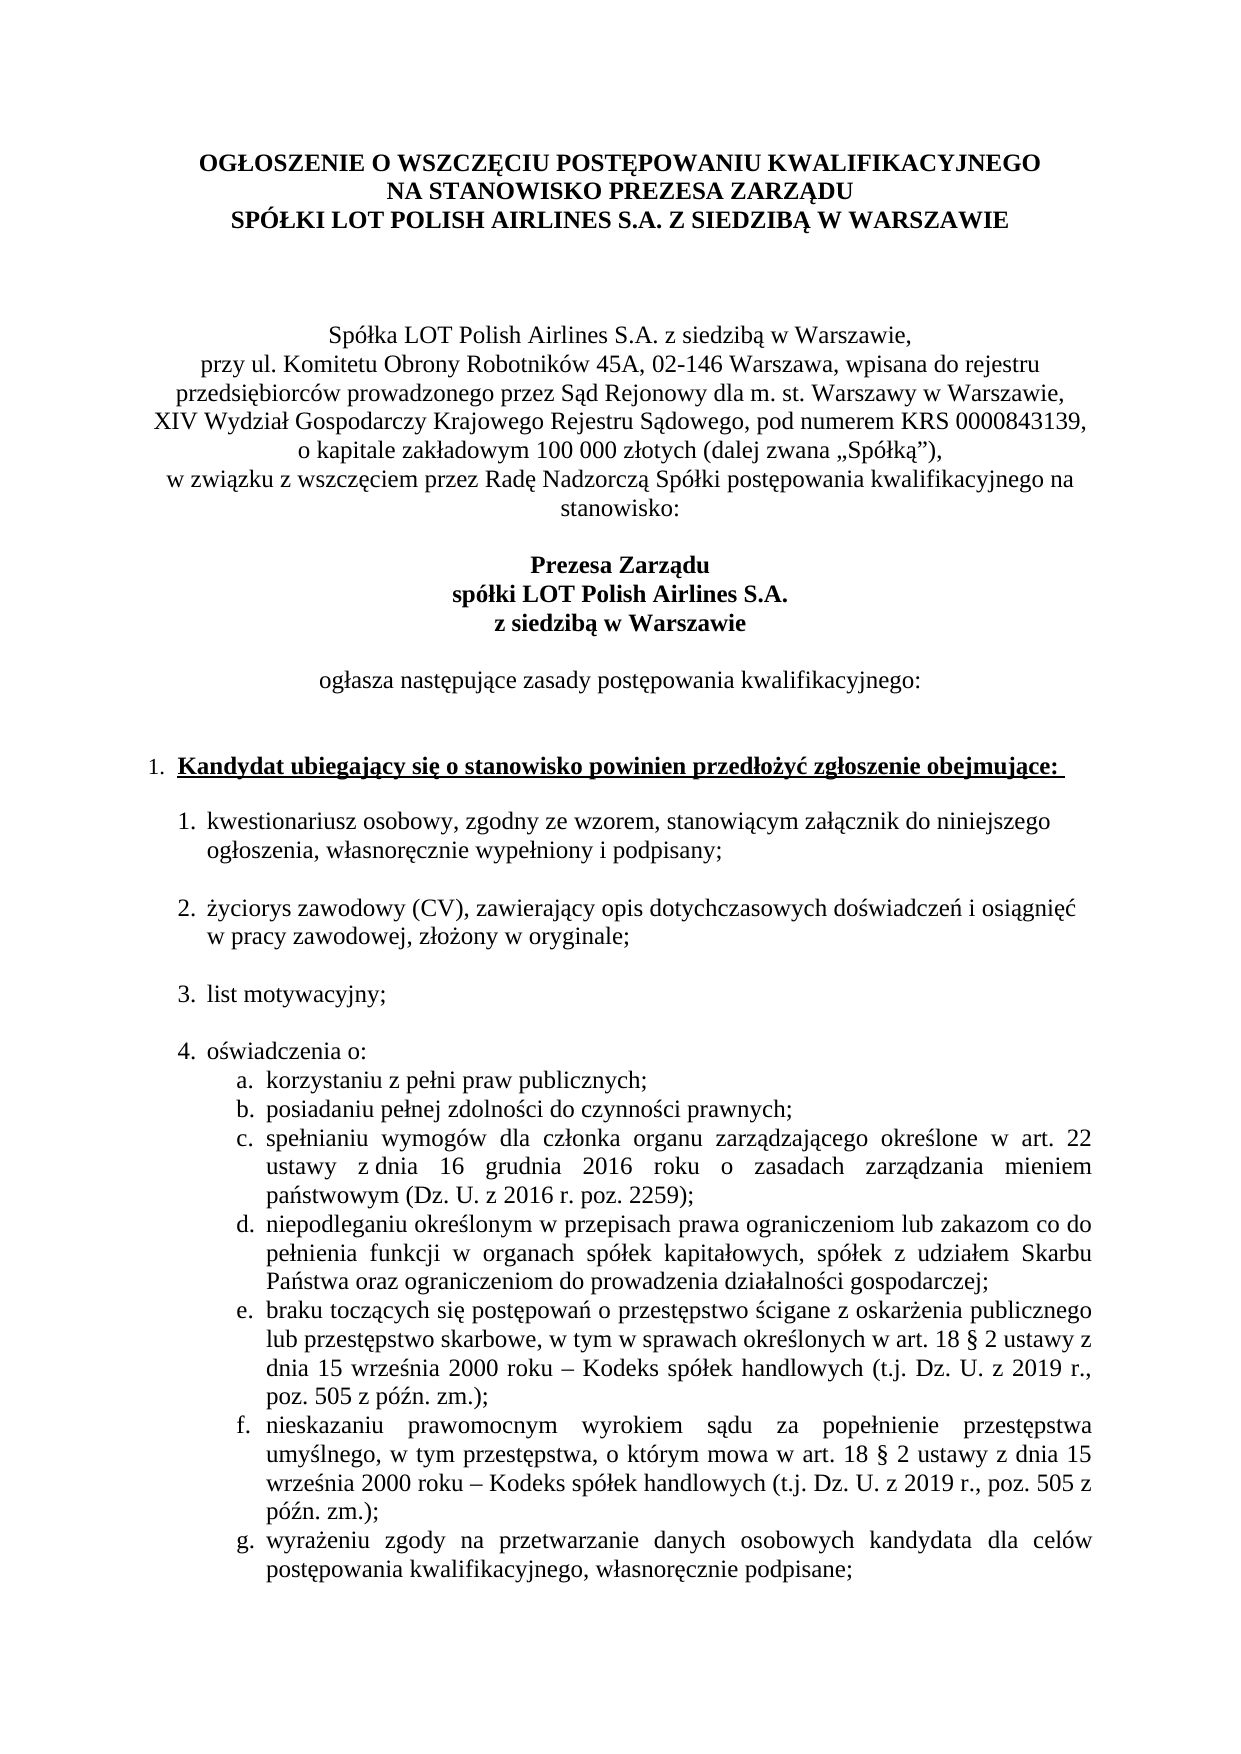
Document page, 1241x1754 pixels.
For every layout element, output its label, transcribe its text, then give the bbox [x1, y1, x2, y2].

text NA STANOWISKO PREZESA ZARZĄDU [148, 176, 1093, 205]
text z siedzibą w Warszawie [148, 608, 1093, 636]
text w związku z wszczęciem przez Radę Nadzorczą Spółki postępowania kwalifikacyjnego na stanowisko: [148, 464, 1093, 521]
text przy ul. Komitetu Obrony Robotników 45A, 02-146 Warszawa, wpisana do rejestru przedsiębiorców prowadzonego przez Sąd Rejonowy dla m. st. Warszawy w Warszawie, [148, 349, 1093, 406]
list korzystaniu z pełni praw publicznych; [236, 1065, 1093, 1094]
text Spółka LOT Polish Airlines S.A. z siedzibą w Warszawie, [148, 320, 1093, 349]
text ogłasza następujące zasady postępowania kwalifikacyjnego: [148, 665, 1093, 694]
list posiadaniu pełnej zdolności do czynności prawnych; [236, 1094, 1093, 1123]
text OGŁOSZENIE O WSZCZĘCIU POSTĘPOWANIU KWALIFIKACYJNEGO [148, 148, 1093, 176]
list spełnianiu wymogów dla członka organu zarządzającego określone w art. 22 ustawy z dnia 16 grudnia 2016 roku o zasadach zarządzania mieniem państwowym (Dz. U. z 2016 r. poz. 2259); [236, 1123, 1093, 1209]
text Prezesa Zarządu [148, 550, 1093, 579]
list list motywacyjny; [177, 979, 1093, 1008]
list nieskazaniu prawomocnym wyrokiem sądu za popełnienie przestępstwa umyślnego, w tym przestępstwa, o którym mowa w art. 18 § 2 ustawy z dnia 15 września 2000 roku – Kodeks spółek handlowych (t.j. Dz. U. z 2019 r., poz. 505 z późn. zm.); [236, 1410, 1093, 1525]
list kwestionariusz osobowy, zgodny ze wzorem, stanowiącym załącznik do niniejszego ogłoszenia, własnoręcznie wypełniony i podpisany; [177, 806, 1093, 864]
list braku toczących się postępowań o przestępstwo ścigane z oskarżenia publicznego lub przestępstwo skarbowe, w tym w sprawach określonych w art. 18 § 2 ustawy z dnia 15 września 2000 roku – Kodeks spółek handlowych (t.j. Dz. U. z 2019 r., poz. 505 z późn. zm.); [236, 1295, 1093, 1410]
text XIV Wydział Gospodarczy Krajowego Rejestru Sądowego, pod numerem KRS 0000843139, o kapitale zakładowym 100 000 złotych (dalej zwana „Spółką”), [148, 406, 1093, 464]
list Kandydat ubiegający się o stanowisko powinien przedłożyć zgłoszenie obejmujące: [148, 751, 1093, 780]
text SPÓŁKI LOT POLISH AIRLINES S.A. Z SIEDZIBĄ W WARSZAWIE [148, 205, 1093, 234]
list wyrażeniu zgody na przetwarzanie danych osobowych kandydata dla celów postępowania kwalifikacyjnego, własnoręcznie podpisane; [236, 1525, 1093, 1583]
text spółki LOT Polish Airlines S.A. [148, 579, 1093, 608]
list życiorys zawodowy (CV), zawierający opis dotychczasowych doświadczeń i osiągnięć w pracy zawodowej, złożony w oryginale; [177, 893, 1093, 950]
list oświadczenia o: [177, 1036, 1093, 1065]
list niepodleganiu określonym w przepisach prawa ograniczeniom lub zakazom co do pełnienia funkcji w organach spółek kapitałowych, spółek z udziałem Skarbu Państwa oraz ograniczeniom do prowadzenia działalności gospodarczej; [236, 1209, 1093, 1295]
